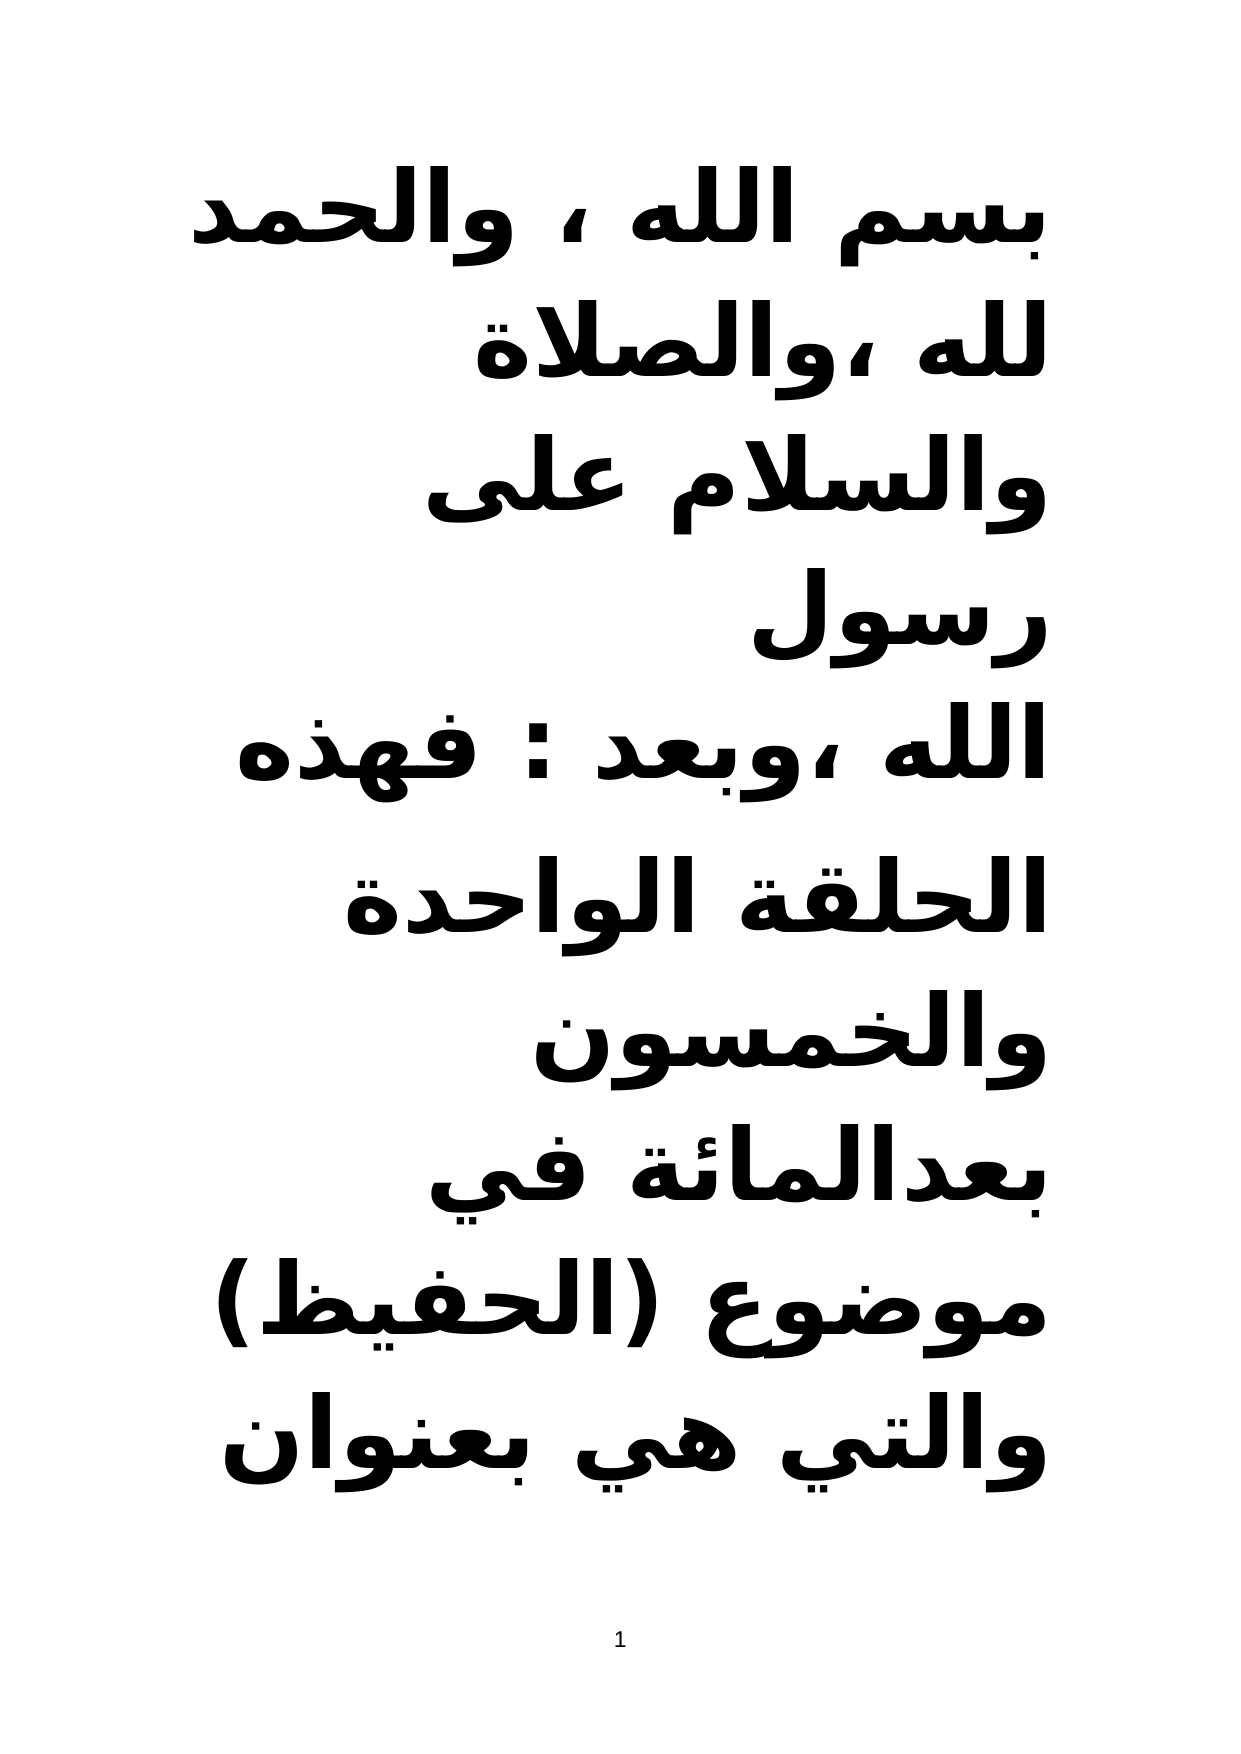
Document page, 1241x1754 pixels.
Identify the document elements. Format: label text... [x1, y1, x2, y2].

text بسم الله ، والحمد لله ،والصلاة والسلام على رسول الله ،وبعد : فهذه [187, 150, 1053, 802]
text الحلقة الواحدة والخمسون بعدالمائة في موضوع (الحفيظ) والتي هي بعنوان [187, 840, 1053, 1492]
